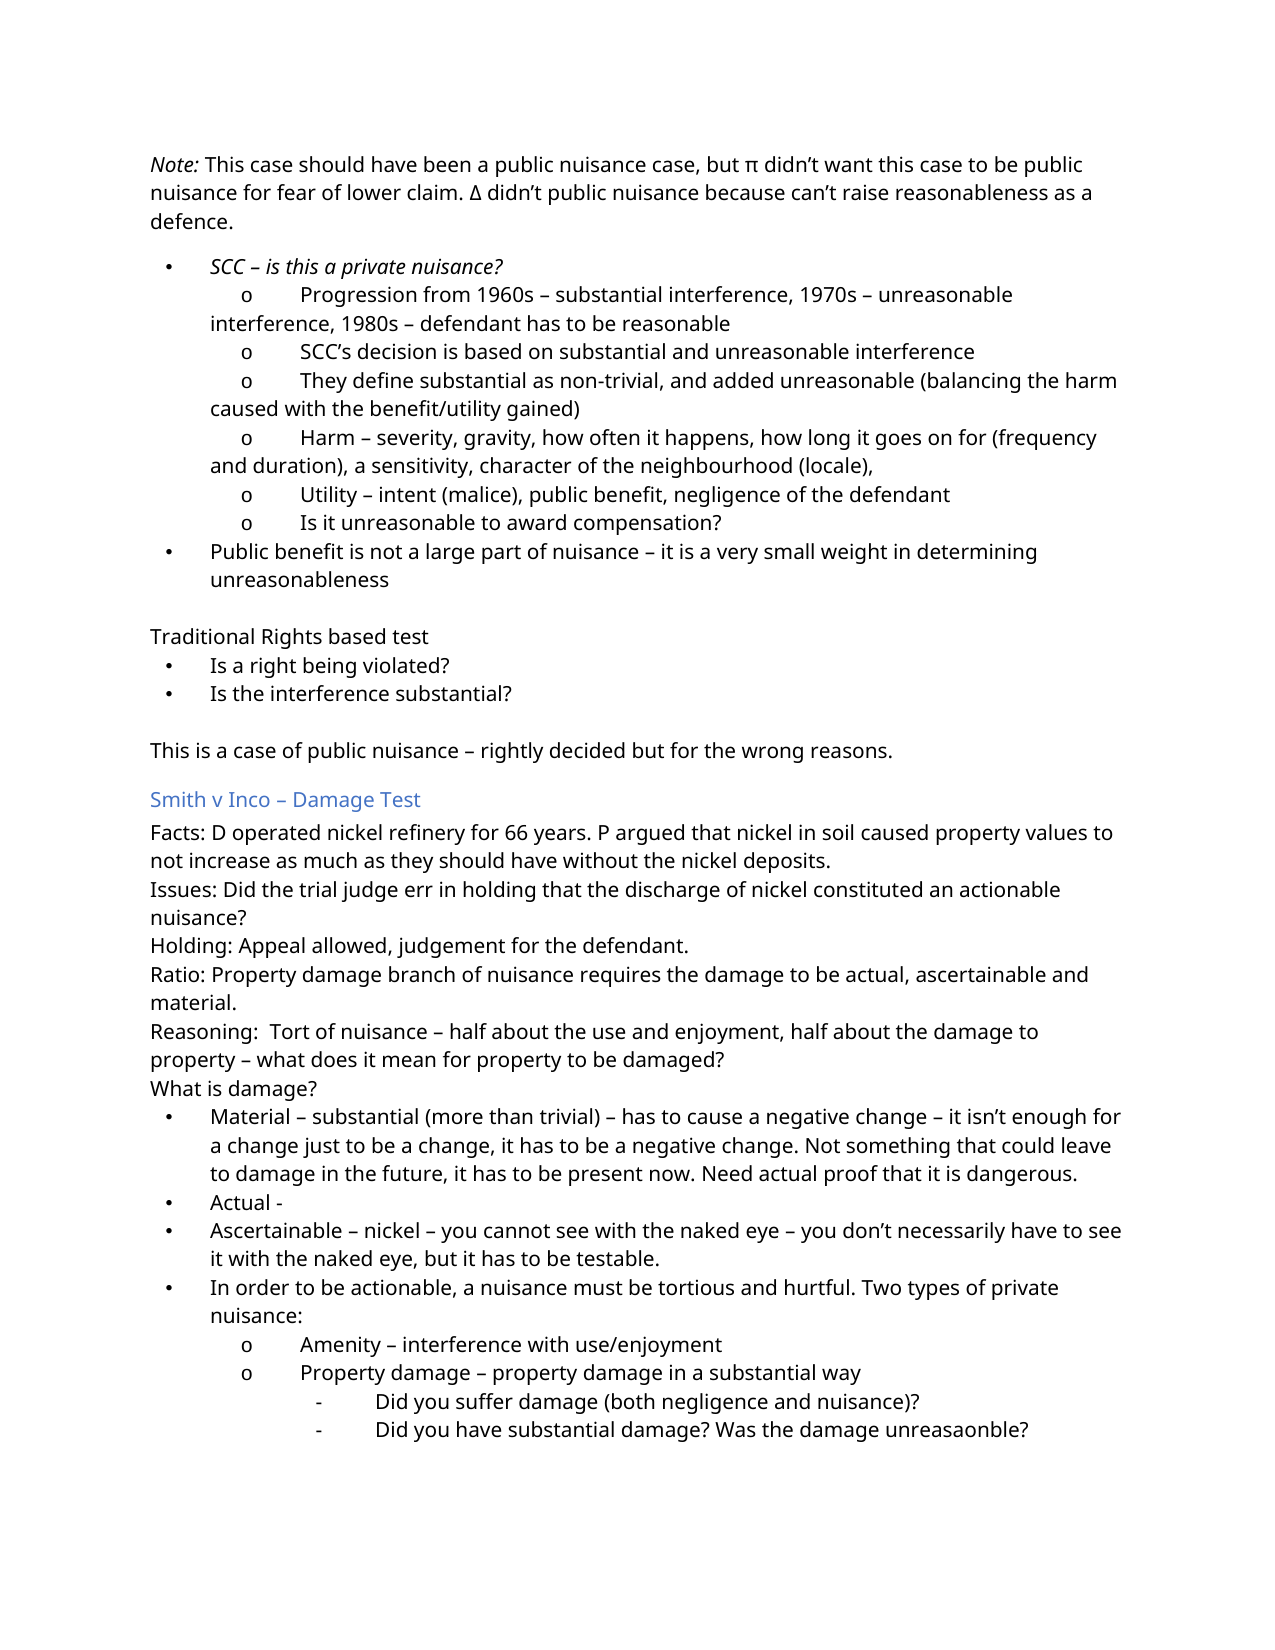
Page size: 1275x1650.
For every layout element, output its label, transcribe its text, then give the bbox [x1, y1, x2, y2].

subtitle Smith v Inco – Damage Test [150, 785, 1125, 814]
list They define substantial as non-trivial, and added unreasonable (balancing the harm caused with the benefit/utility gained) [210, 366, 1125, 423]
list Public benefit is not a large part of nuisance – it is a very small weight in determining unreasonableness [165, 537, 1125, 594]
list Actual - [165, 1188, 1125, 1216]
list Utility – intent (malice), public benefit, negligence of the defendant [210, 480, 1125, 508]
text Traditional Rights based test [150, 622, 1125, 651]
list Harm – severity, gravity, how often it happens, how long it goes on for (frequency and duration), a sensitivity, character of the neighbourhood (locale), [210, 423, 1125, 480]
text Holding: Appeal allowed, judgement for the defendant. [150, 932, 1125, 960]
list Ascertainable – nickel – you cannot see with the naked eye – you don’t necessarily have to see it with the naked eye, but it has to be testable. [165, 1216, 1125, 1273]
list Did you have substantial damage? Was the damage unreasaonble? [210, 1415, 1125, 1444]
text Facts: D operated nickel refinery for 66 years. P argued that nickel in soil caused property values to not increase as much as they should have without the nickel deposits. [150, 818, 1125, 875]
list Is it unreasonable to award compensation? [210, 508, 1125, 537]
text This is a case of public nuisance – rightly decided but for the wrong reasons. [150, 736, 1125, 764]
list Is a right being violated? [165, 651, 1125, 679]
list Is the interference substantial? [165, 679, 1125, 708]
list Amenity – interference with use/enjoyment [210, 1330, 1125, 1358]
list In order to be actionable, a nuisance must be tortious and hurtful. Two types of private nuisance: [165, 1273, 1125, 1330]
list Property damage – property damage in a substantial way [210, 1358, 1125, 1387]
list Material – substantial (more than trivial) – has to cause a negative change – it isn’t enough for a change just to be a change, it has to be a negative change. Not something that could leave to damage in the future, it has to be present now. Need actual proof that it is dangerous. [165, 1102, 1125, 1188]
list SCC’s decision is based on substantial and unreasonable interference [210, 337, 1125, 366]
text Issues: Did the trial judge err in holding that the discharge of nickel constituted an actionable nuisance? [150, 875, 1125, 932]
text Ratio: Property damage branch of nuisance requires the damage to be actual, ascertainable and material. [150, 960, 1125, 1017]
text Reasoning: Tort of nuisance – half about the use and enjoyment, half about the damage to property – what does it mean for property to be damaged? [150, 1017, 1125, 1074]
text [150, 150, 1125, 235]
text What is damage? [150, 1074, 1125, 1102]
list Progression from 1960s – substantial interference, 1970s – unreasonable interference, 1980s – defendant has to be reasonable [210, 280, 1125, 337]
list SCC – is this a private nuisance? [165, 252, 1125, 280]
list Did you suffer damage (both negligence and nuisance)? [210, 1387, 1125, 1415]
